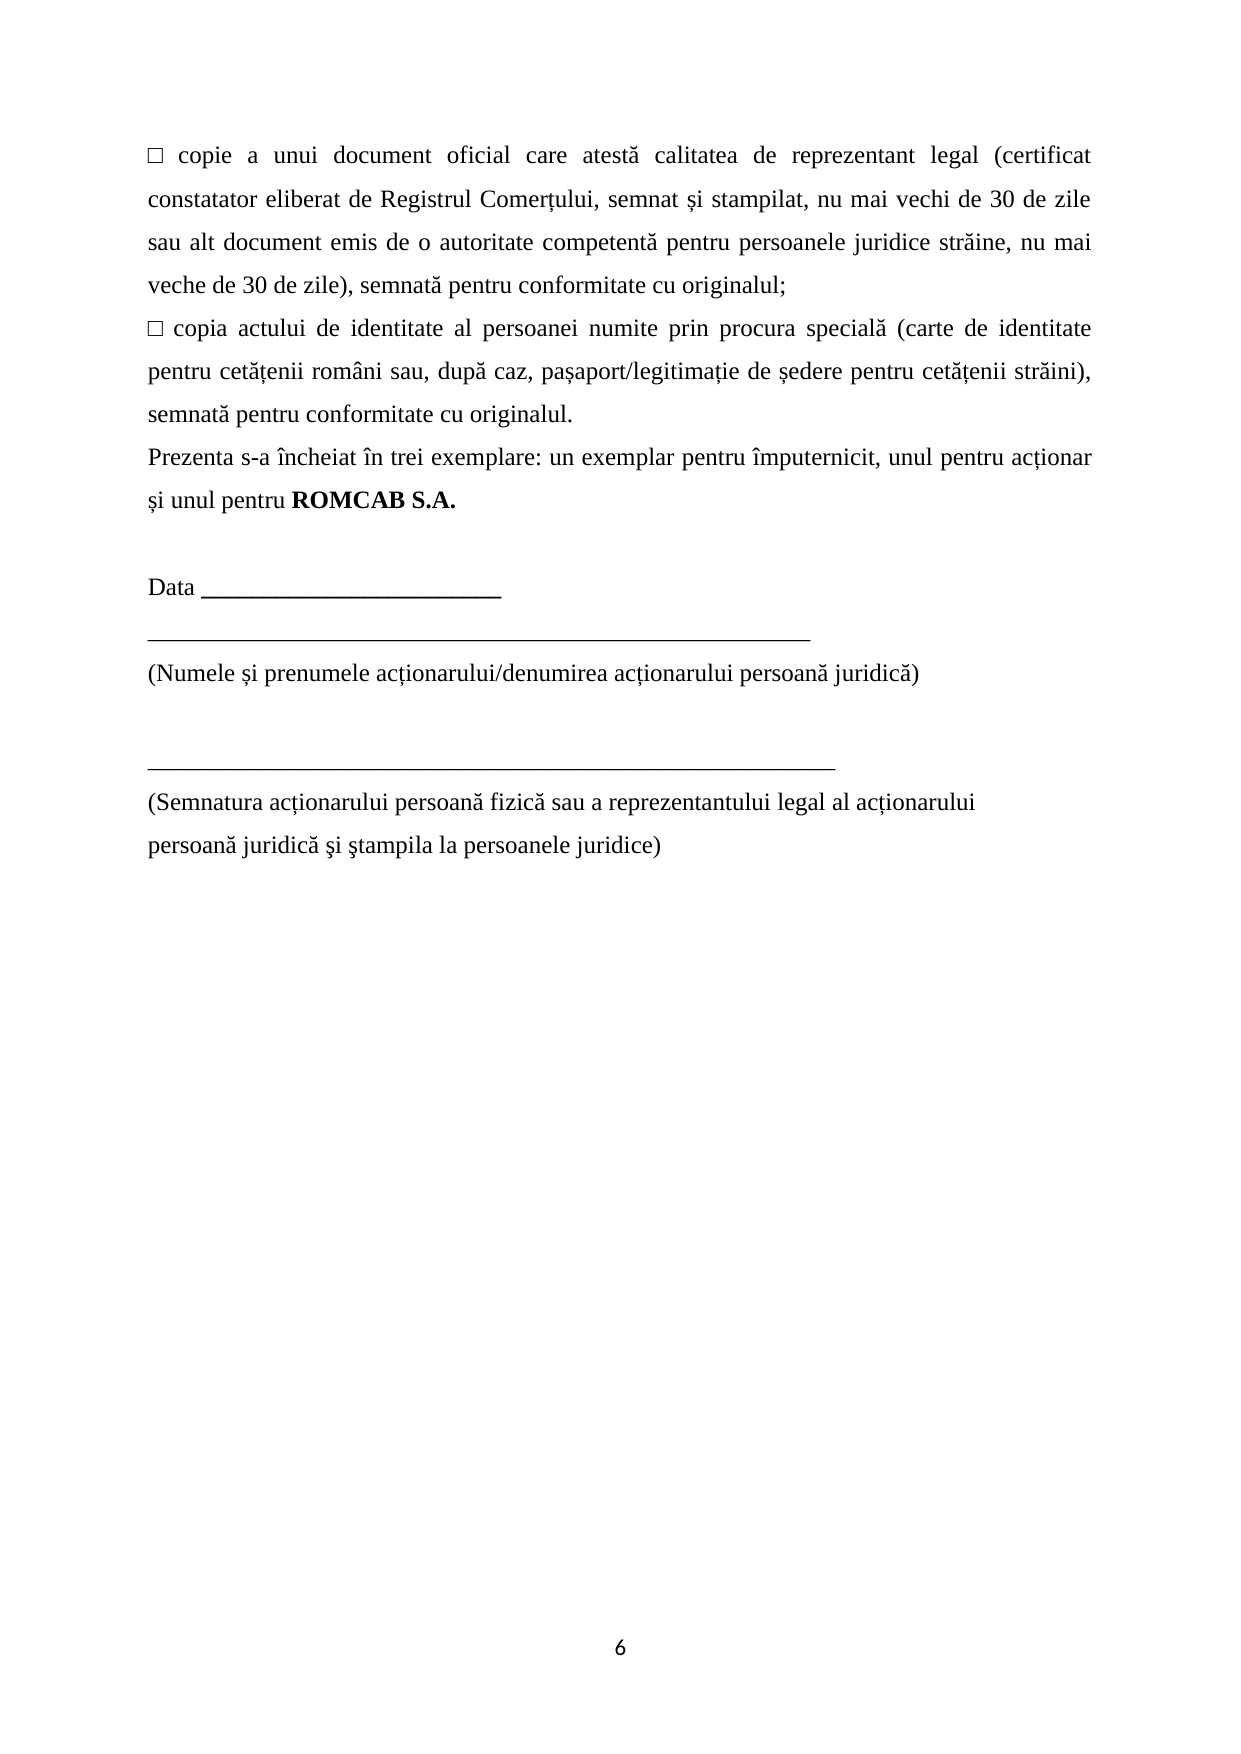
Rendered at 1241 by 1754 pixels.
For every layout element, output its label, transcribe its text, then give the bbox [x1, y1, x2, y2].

text □ copia actului de identitate al persoanei numite prin procura specială (carte de identitate pentru cetățenii români sau, după caz, pașaport/legitimație de ședere pentru cetățenii străini), semnată pentru conformitate cu originalul. [148, 313, 1093, 428]
text _____________________________________________________ [148, 615, 1093, 644]
text Data ________________________ [148, 572, 1093, 601]
text (Numele și prenumele acționarului/denumirea acționarului persoană juridică) [148, 658, 1093, 687]
text _______________________________________________________ [148, 744, 1093, 773]
text (Semnatura acționarului persoană fizică sau a reprezentantului legal al acționarului [148, 787, 1093, 816]
text □ copie a unui document oficial care atestă calitatea de reprezentant legal (certificat constatator eliberat de Registrul Comerțului, semnat și stampilat, nu mai vechi de 30 de zile sau alt document emis de o autoritate competentă pentru persoanele juridice străine, nu mai veche de 30 de zile), semnată pentru conformitate cu originalul; [148, 141, 1093, 299]
text persoană juridică şi ştampila la persoanele juridice) [148, 831, 1093, 859]
text Prezenta s-a încheiat în trei exemplare: un exemplar pentru împuternicit, unul pentru acționar și unul pentru ROMCAB S.A. [148, 442, 1093, 514]
